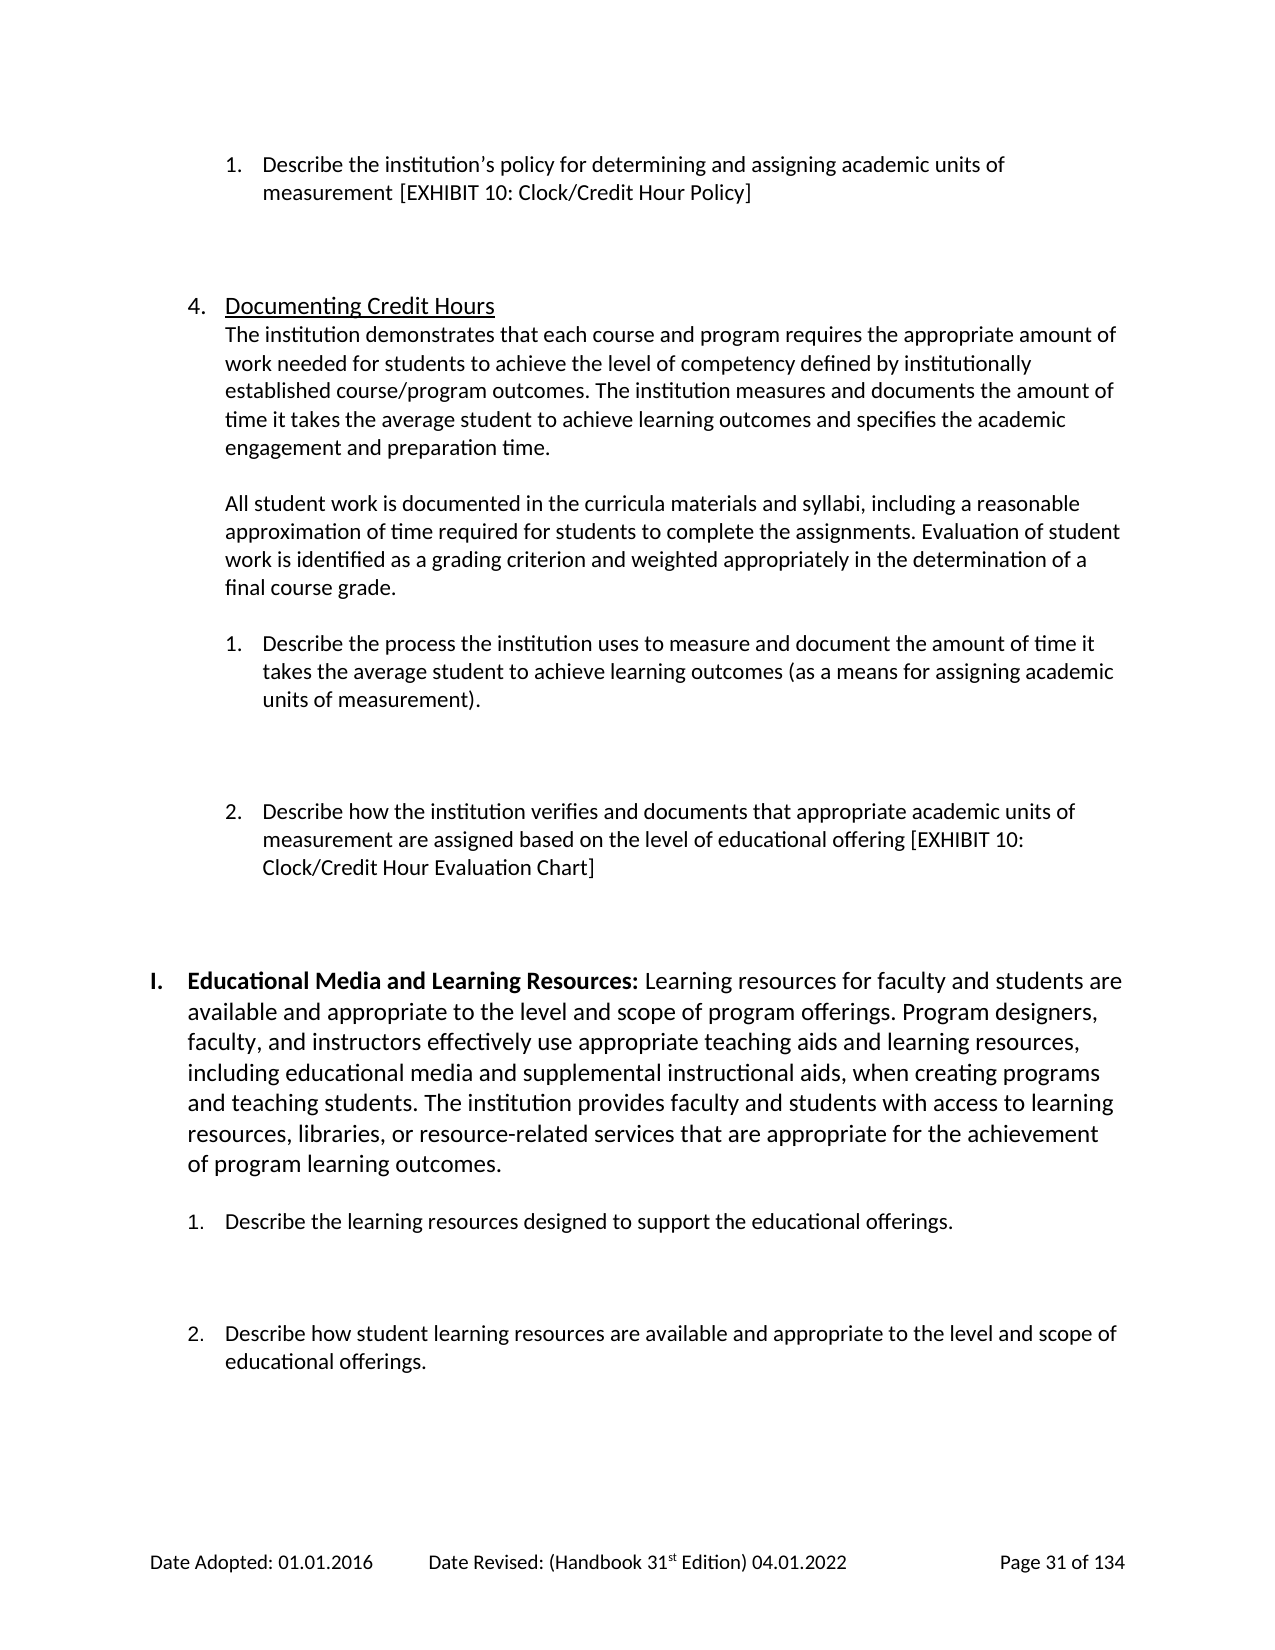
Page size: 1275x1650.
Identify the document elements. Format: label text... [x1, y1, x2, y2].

list Describe the learning resources designed to support the educational offerings. [187, 1207, 1125, 1319]
list Describe the process the institution uses to measure and document the amount of time it takes the average student to achieve learning outcomes (as a means for assigning academic units of measurement). [225, 629, 1125, 797]
text All student work is documented in the curricula materials and syllabi, including a reasonable approximation of time required for students to complete the assignments. Evaluation of student work is identified as a grading criterion and weighted appropriately in the determination of a final course grade. [225, 489, 1125, 601]
list Describe how student learning resources are available and appropriate to the level and scope of educational offerings. [187, 1319, 1125, 1459]
text The institution demonstrates that each course and program requires the appropriate amount of work needed for students to achieve the level of competency defined by institutionally established course/program outcomes. The institution measures and documents the amount of time it takes the average student to achieve learning outcomes and specifies the academic engagement and preparation time. [225, 321, 1125, 461]
list Educational Media and Learning Resources: Learning resources for faculty and students are available and appropriate to the level and scope of program offerings. Program designers, faculty, and instructors effectively use appropriate teaching aids and learning resources, including educational media and supplemental instructional aids, when creating programs and teaching students. The institution provides faculty and students with access to learning resources, libraries, or resource-related services that are appropriate for the achievement of program learning outcomes. [150, 965, 1125, 1179]
list Describe the institution’s policy for determining and assigning academic units of measurement [EXHIBIT 10: Clock/Credit Hour Policy] [225, 150, 1125, 234]
list Describe how the institution verifies and documents that appropriate academic units of measurement are assigned based on the level of educational offering [EXHIBIT 10: Clock/Credit Hour Evaluation Chart] [225, 797, 1125, 881]
list Documenting Credit Hours [187, 290, 1125, 321]
